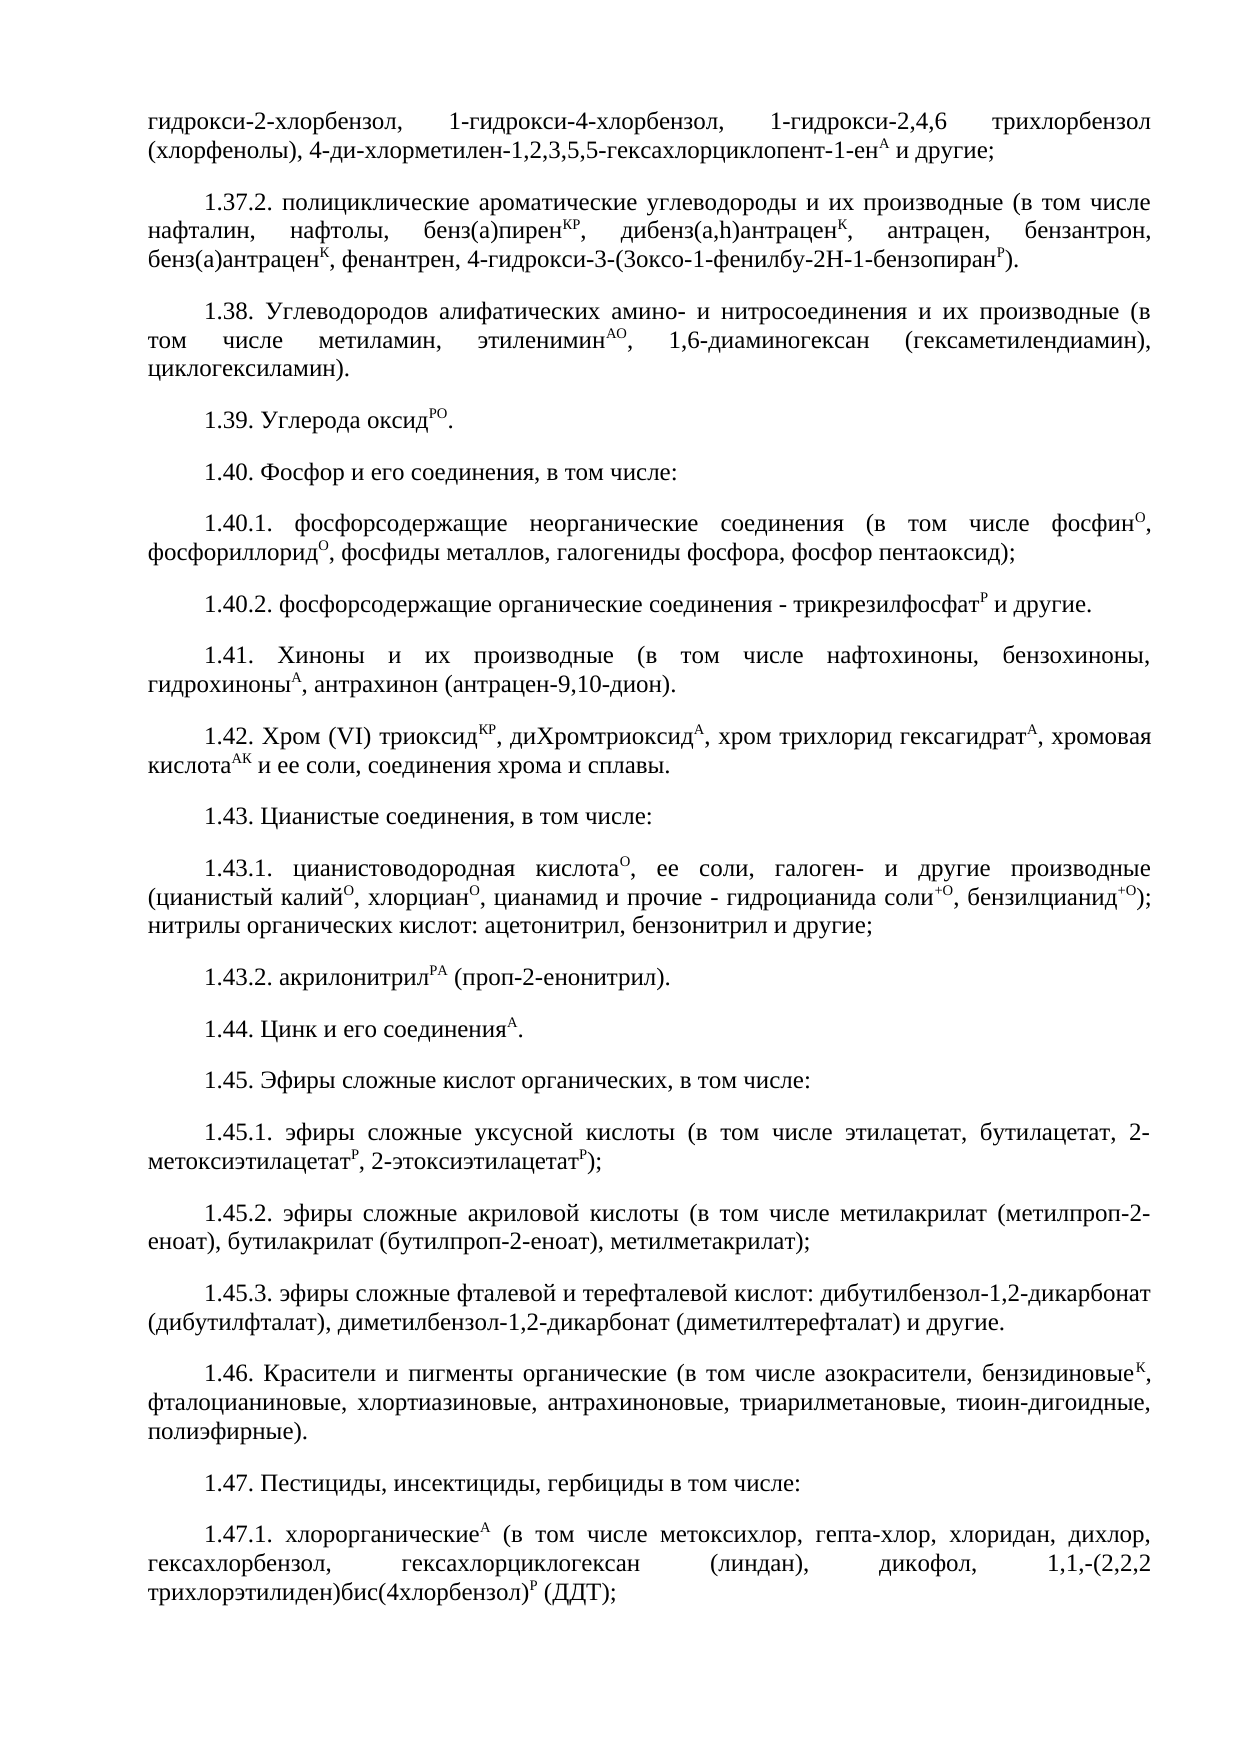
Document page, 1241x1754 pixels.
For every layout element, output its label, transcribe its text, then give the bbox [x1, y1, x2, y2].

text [148, 106, 1152, 164]
text 1.43.1. цианистоводородная кислотаО, ее соли, галоген- и другие производные (цианистый калийО, хлорцианО, цианамид и прочие - гидроцианида соли+О, бензилцианид+О); нитрилы органических кислот: ацетонитрил, бензонитрил и другие; [148, 853, 1152, 939]
text 1.41. Хиноны и их производные (в том числе нафтохиноны, бензохиноны, гидрохиноныА, антрахинон (антрацен-9,10-дион). [148, 641, 1152, 698]
text 1.40.1. фосфорсодержащие неорганические соединения (в том числе фосфинО, фосфориллоридО, фосфиды металлов, галогениды фосфора, фосфор пентаоксид); [148, 508, 1152, 566]
text 1.45.1. эфиры сложные уксусной кислоты (в том числе этилацетат, бутилацетат, 2-метоксиэтилацетатР, 2-этоксиэтилацетатР); [148, 1117, 1152, 1175]
text 1.40.2. фосфорсодержащие органические соединения - трикрезилфосфатР и другие. [148, 589, 1152, 618]
text 1.43. Цианистые соединения, в том числе: [148, 801, 1152, 830]
text 1.47.1. хлорорганическиеА (в том числе метоксихлор, гепта-хлор, хлоридан, дихлор, гексахлорбензол, гексахлорциклогексан (линдан), дикофол, 1,1,-(2,2,2 трихлорэтилиден)бис(4хлорбензол)Р (ДДТ); [148, 1519, 1152, 1606]
text 1.45. Эфиры сложные кислот органических, в том числе: [148, 1066, 1152, 1094]
text 1.46. Красители и пигменты органические (в том числе азокрасители, бензидиновыеК, фталоцианиновые, хлортиазиновые, антрахиноновые, триарилметановые, тиоин-дигоидные, полиэфирные). [148, 1358, 1152, 1445]
text 1.44. Цинк и его соединенияА. [148, 1014, 1152, 1043]
text 1.40. Фосфор и его соединения, в том числе: [148, 457, 1152, 486]
text 1.45.2. эфиры сложные акриловой кислоты (в том числе метилакрилат (метилпроп-2-еноат), бутилакрилат (бутилпроп-2-еноат), метилметакрилат); [148, 1198, 1152, 1255]
text 1.47. Пестициды, инсектициды, гербициды в том числе: [148, 1468, 1152, 1496]
text 1.42. Хром (VI) триоксидКР, диХромтриоксидА, хром трихлорид гексагидратА, хромовая кислотаАК и ее соли, соединения хрома и сплавы. [148, 721, 1152, 778]
text 1.43.2. акрилонитрилРА (проп-2-енонитрил). [148, 962, 1152, 991]
text 1.38. Углеводородов алифатических амино- и нитросоединения и их производные (в том числе метиламин, этилениминАО, 1,6-диаминогексан (гексаметилендиамин), циклогексиламин). [148, 296, 1152, 382]
text 1.39. Углерода оксидРО. [148, 405, 1152, 434]
text 1.45.3. эфиры сложные фталевой и терефталевой кислот: дибутилбензол-1,2-дикарбонат (дибутилфталат), диметилбензол-1,2-дикарбонат (диметилтерефталат) и другие. [148, 1278, 1152, 1336]
text 1.37.2. полициклические ароматические углеводороды и их производные (в том числе нафталин, нафтолы, бенз(а)пиренКР, дибенз(a,h)антраценК, антрацен, бензантрон, бенз(а)антраценК, фенантрен, 4-гидрокси-3-(3оксо-1-фенилбу-2H-1-бензопиранР). [148, 187, 1152, 273]
